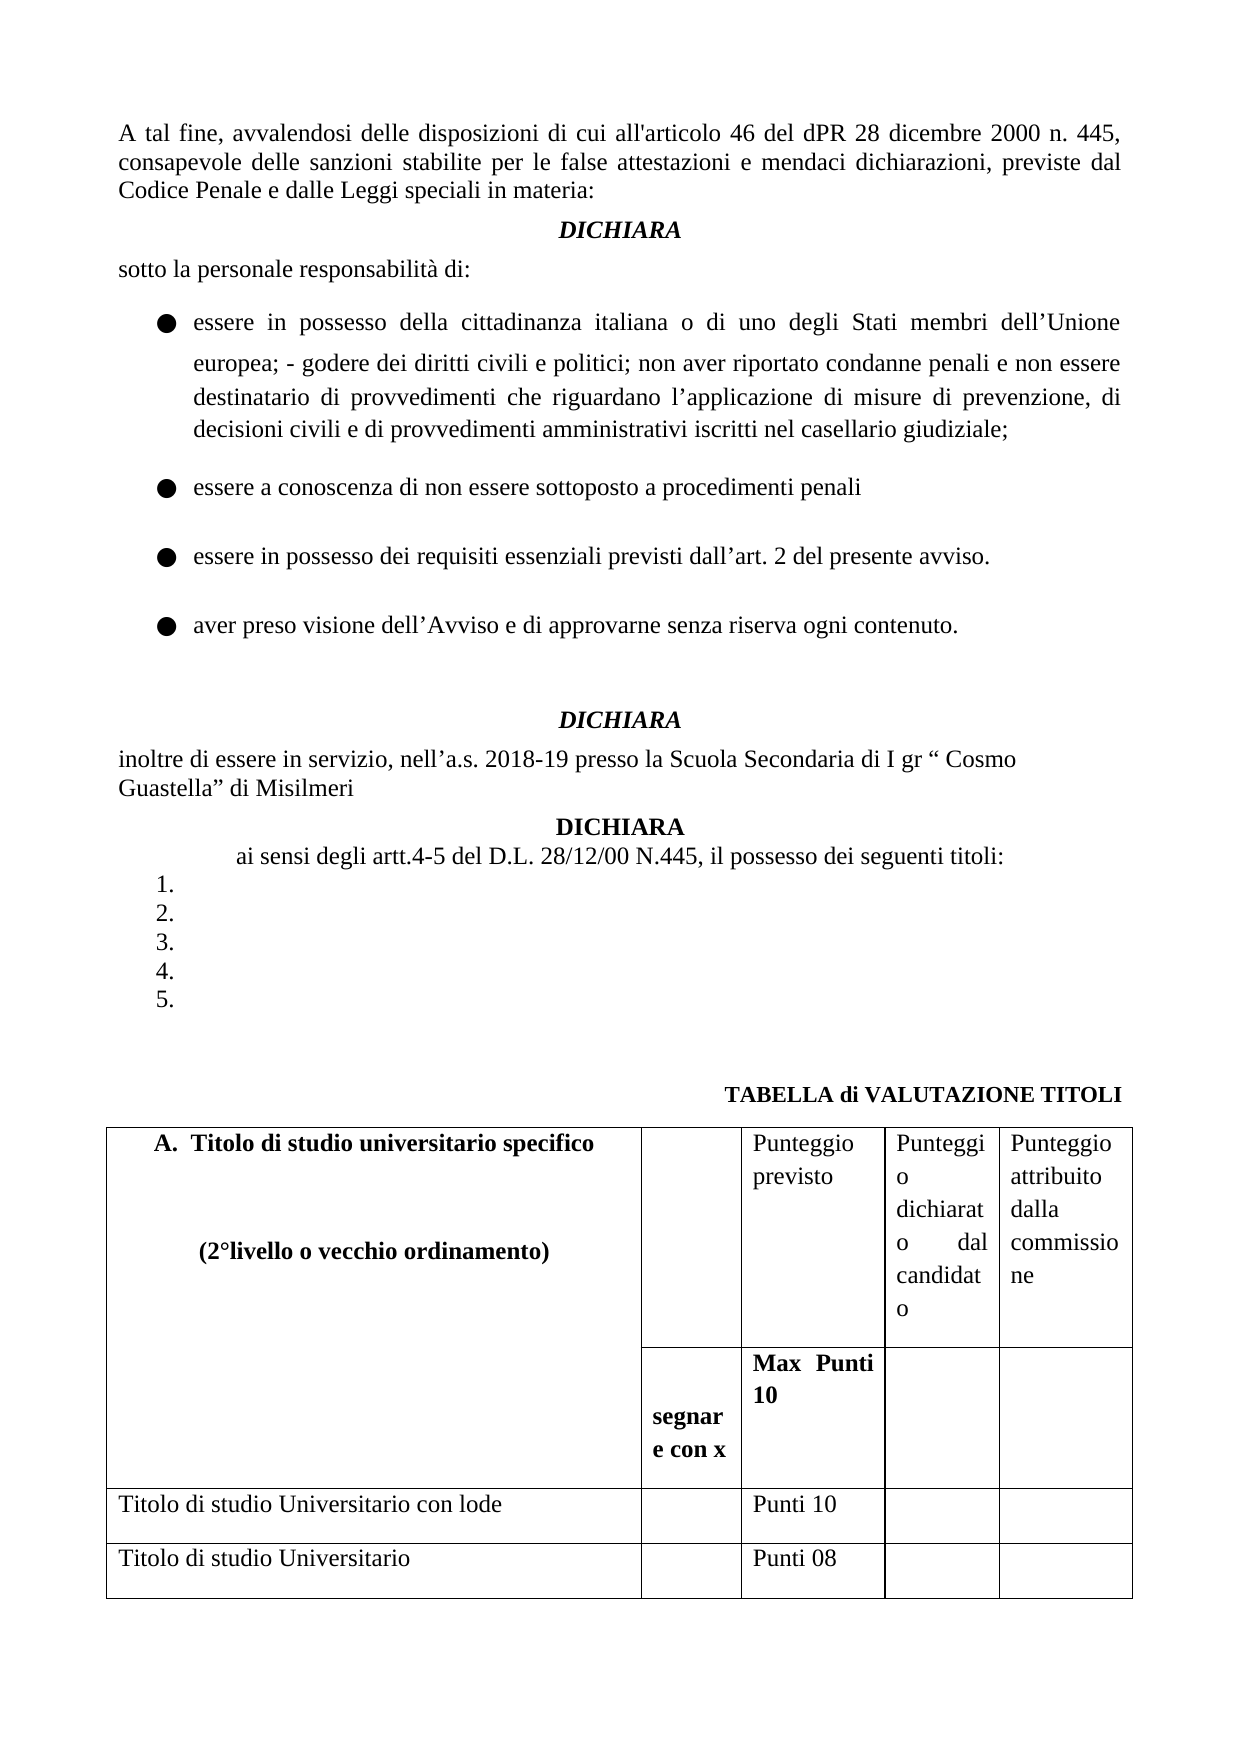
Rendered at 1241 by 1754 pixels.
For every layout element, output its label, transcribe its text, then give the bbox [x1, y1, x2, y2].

table_header Punteggio attribuito dalla commissione [1000, 1128, 1132, 1347]
table_cell [886, 1544, 999, 1597]
table_cell [886, 1348, 999, 1488]
list essere in possesso dei requisiti essenziali previsti dall’art. 2 del presente avviso. [156, 527, 1122, 578]
list essere a conoscenza di non essere sottoposto a procedimenti penali [156, 458, 1122, 509]
table_cell [642, 1544, 741, 1597]
table_cell [1000, 1544, 1132, 1597]
table_cell [1000, 1348, 1132, 1488]
table_cell Titolo di studio Universitario con lode [107, 1489, 641, 1542]
text inoltre di essere in servizio, nell’a.s. 2018-19 presso la Scuola Secondaria di I gr “ Cosmo Guastella” di Misilmeri [118, 744, 1122, 802]
text sotto la personale responsabilità di: [118, 254, 1122, 283]
table_cell Max Punti 10 [742, 1348, 884, 1488]
table_header Punteggio previsto [742, 1128, 884, 1347]
table_cell segnare con x [642, 1348, 741, 1488]
text DICHIARA [118, 705, 1122, 734]
list aver preso visione dell’Avviso e di approvarne senza riserva ogni contenuto. [156, 597, 1122, 648]
text ai sensi degli artt.4-5 del D.L. 28/12/00 N.445, il possesso dei seguenti titoli: [118, 841, 1122, 869]
table_cell [1000, 1489, 1132, 1542]
table_cell [886, 1489, 999, 1542]
table_header A. Titolo di studio universitario specifico (2°livello o vecchio ordinamento) [107, 1128, 641, 1488]
table_cell [642, 1489, 741, 1542]
list essere in possesso della cittadinanza italiana o di uno degli Stati membri dell’Unione europea; - godere dei diritti civili e politici; non aver riportato condanne penali e non essere destinatario di provvedimenti che riguardano l’applicazione di misure di prevenzione, di decisioni civili e di provvedimenti amministrativi iscritti nel casellario giudiziale; [156, 293, 1122, 443]
table_header [642, 1128, 741, 1347]
text A tal fine, avvalendosi delle disposizioni di cui all'articolo 46 del dPR 28 dicembre 2000 n. 445, consapevole delle sanzioni stabilite per le false attestazioni e mendaci dichiarazioni, previste dal Codice Penale e dalle Leggi speciali in materia: [118, 118, 1122, 204]
text TABELLA di VALUTAZIONE TITOLI [118, 1085, 1122, 1106]
table_header Punteggio dichiarato dal candidato [886, 1128, 999, 1347]
table_cell Punti 10 [742, 1489, 884, 1542]
text DICHIARA [118, 215, 1122, 243]
table_cell Titolo di studio Universitario [107, 1544, 641, 1597]
table_cell Punti 08 [742, 1544, 884, 1597]
text DICHIARA [118, 812, 1122, 841]
